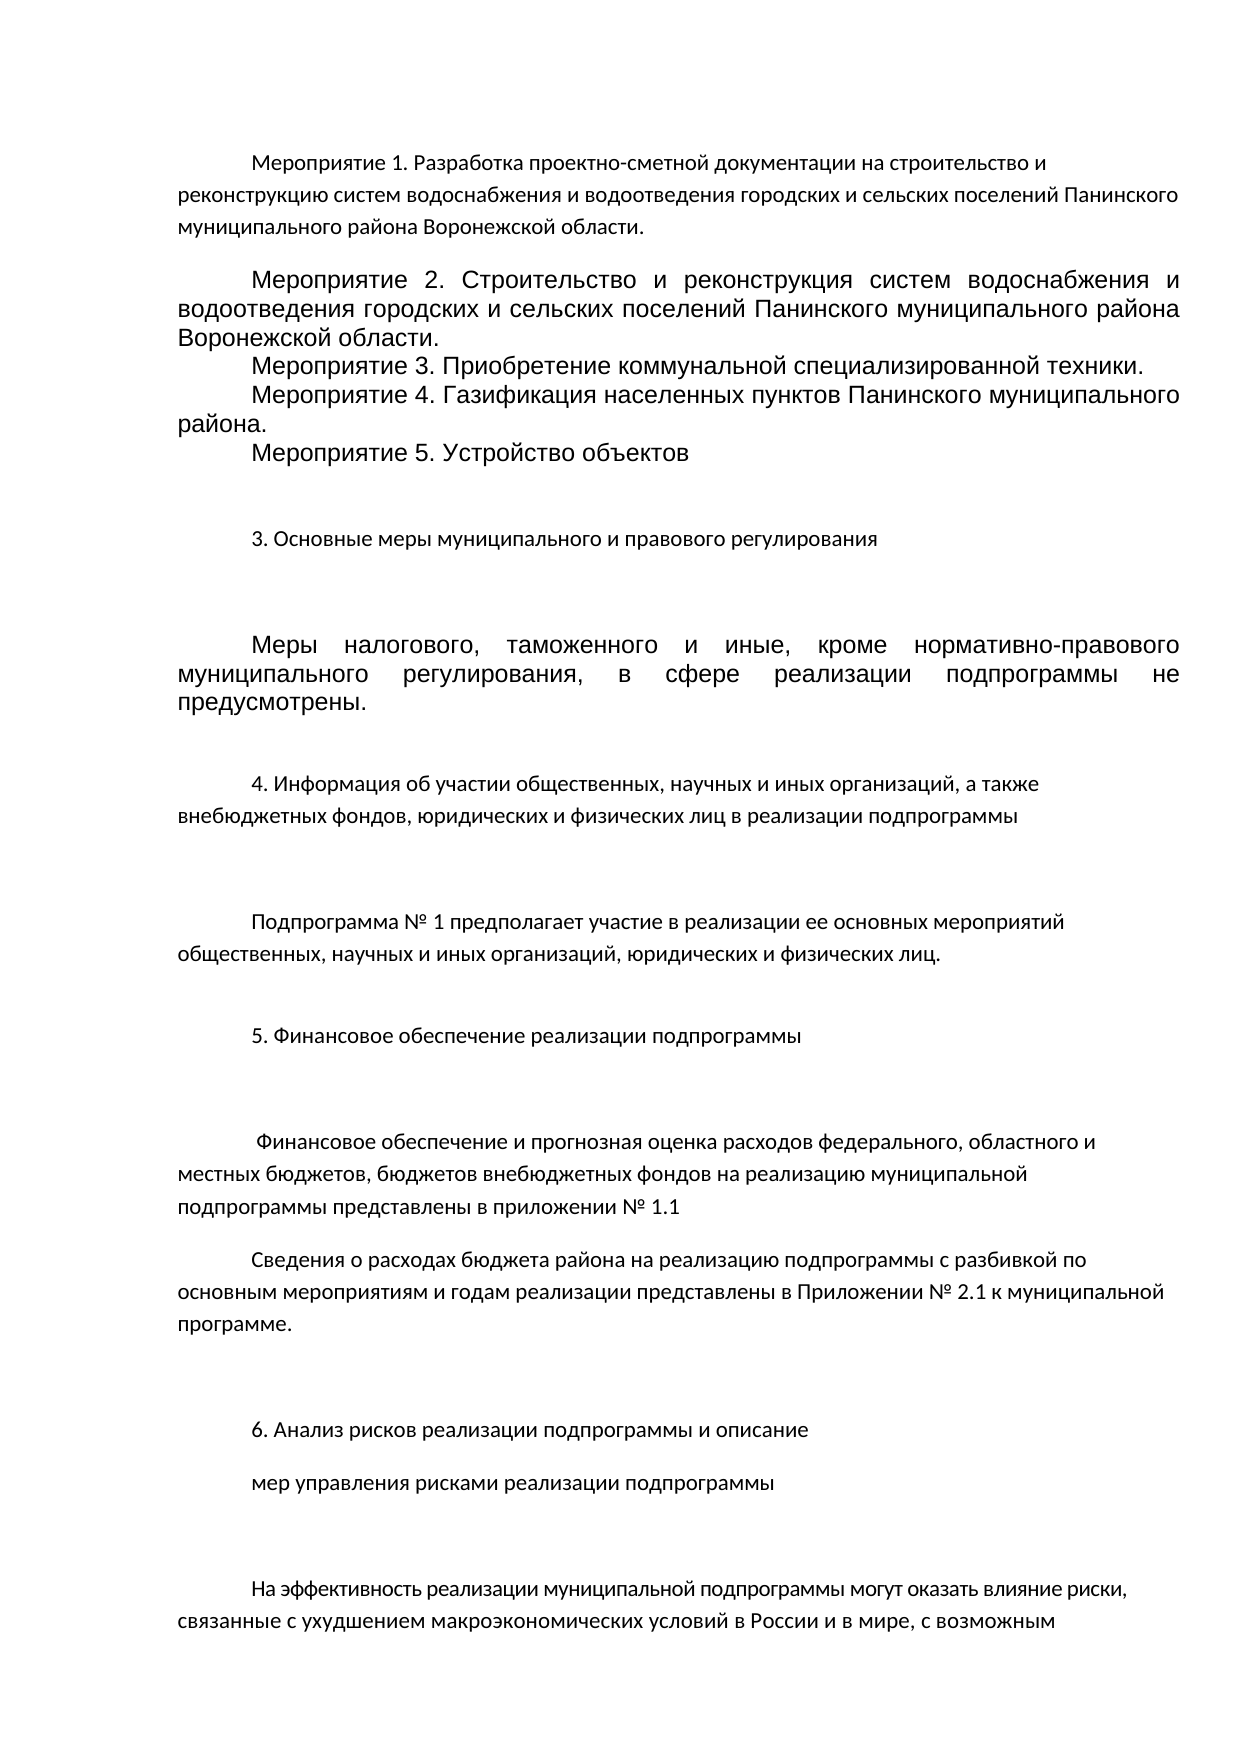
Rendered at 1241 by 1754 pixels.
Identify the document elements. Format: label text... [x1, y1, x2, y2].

text Мероприятие 2. Строительство и реконструкция систем водоснабжения и водоотведения городских и сельских поселений Панинского муниципального района Воронежской области. [177, 265, 1181, 351]
text мер управления рисками реализации подпрограммы [177, 1468, 1181, 1496]
text Меры налогового, таможенного и иные, кроме нормативно-правового муниципального регулирования, в сфере реализации подпрограммы не предусмотрены. [177, 630, 1181, 716]
text Мероприятие 3. Приобретение коммунальной специализированной техники. [177, 351, 1181, 380]
text 3. Основные меры муниципального и правового регулирования [177, 524, 1181, 552]
text Сведения о расходах бюджета района на реализацию подпрограммы с разбивкой по основным мероприятиям и годам реализации представлены в Приложении № 2.1 к муниципальной программе. [177, 1245, 1181, 1337]
text Подпрограмма № 1 предполагает участие в реализации ее основных мероприятий общественных, научных и иных организаций, юридических и физических лиц. [177, 907, 1181, 968]
text Мероприятие 1. Разработка проектно-сметной документации на строительство и реконструкцию систем водоснабжения и водоотведения городских и сельских поселений Панинского муниципального района Воронежской области. [177, 148, 1181, 240]
text Финансовое обеспечение и прогнозная оценка расходов федерального, областного и местных бюджетов, бюджетов внебюджетных фондов на реализацию муниципальной подпрограммы представлены в приложении № 1.1 [177, 1127, 1181, 1220]
text 5. Финансовое обеспечение реализации подпрограммы [177, 1021, 1181, 1049]
text Мероприятие 5. Устройство объектов [177, 438, 1181, 466]
text 6. Анализ рисков реализации подпрограммы и описание [177, 1415, 1181, 1443]
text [177, 1574, 1181, 1634]
text Мероприятие 4. Газификация населенных пунктов Панинского муниципального района. [177, 380, 1181, 438]
text 4. Информация об участии общественных, научных и иных организаций, а также внебюджетных фондов, юридических и физических лиц в реализации подпрограммы [177, 769, 1181, 829]
